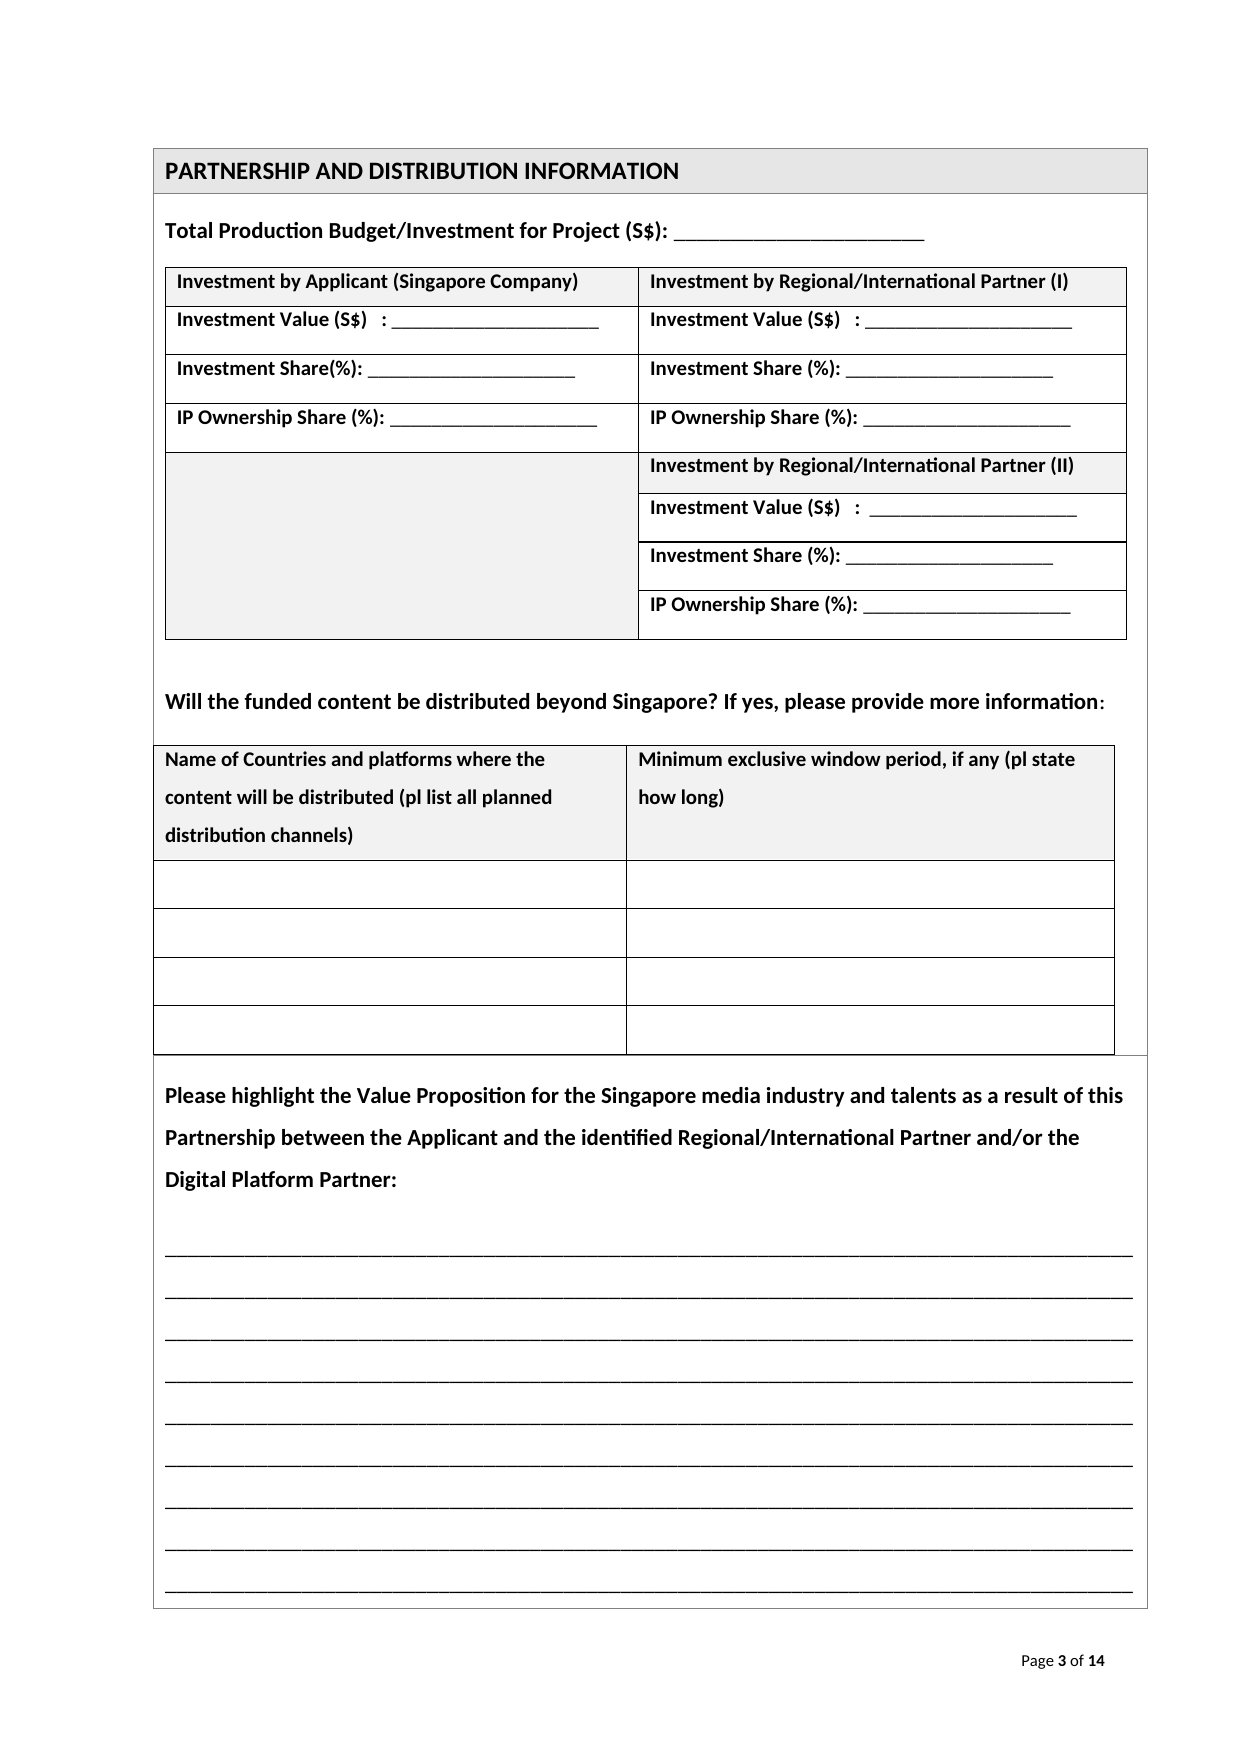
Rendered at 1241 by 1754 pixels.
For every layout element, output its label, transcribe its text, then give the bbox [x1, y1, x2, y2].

table_cell Please highlight the Value Proposition for the Singapore media industry and talents as a result of this Partnership between the Applicant and the identified Regional/International Partner and/or the Digital Platform Partner: _____________________________________________________________________________________________________________________________________________________________________________________________________________________________________________________________________________________________________________________________________________________________________________________________________________________________________________________________________________________________________________________________________________________________________________________________________________________________________________________________________________________________________________________________________________________________________________________________ [154, 1056, 1147, 1608]
table_cell Total Production Budget/Investment for Project (S$): ______________________ Will the funded content be distributed beyond Singapore? If yes, please provide more information: [154, 194, 1147, 1055]
table_cell PARTNERSHIP AND DISTRIBUTION INFORMATION [154, 149, 1147, 193]
